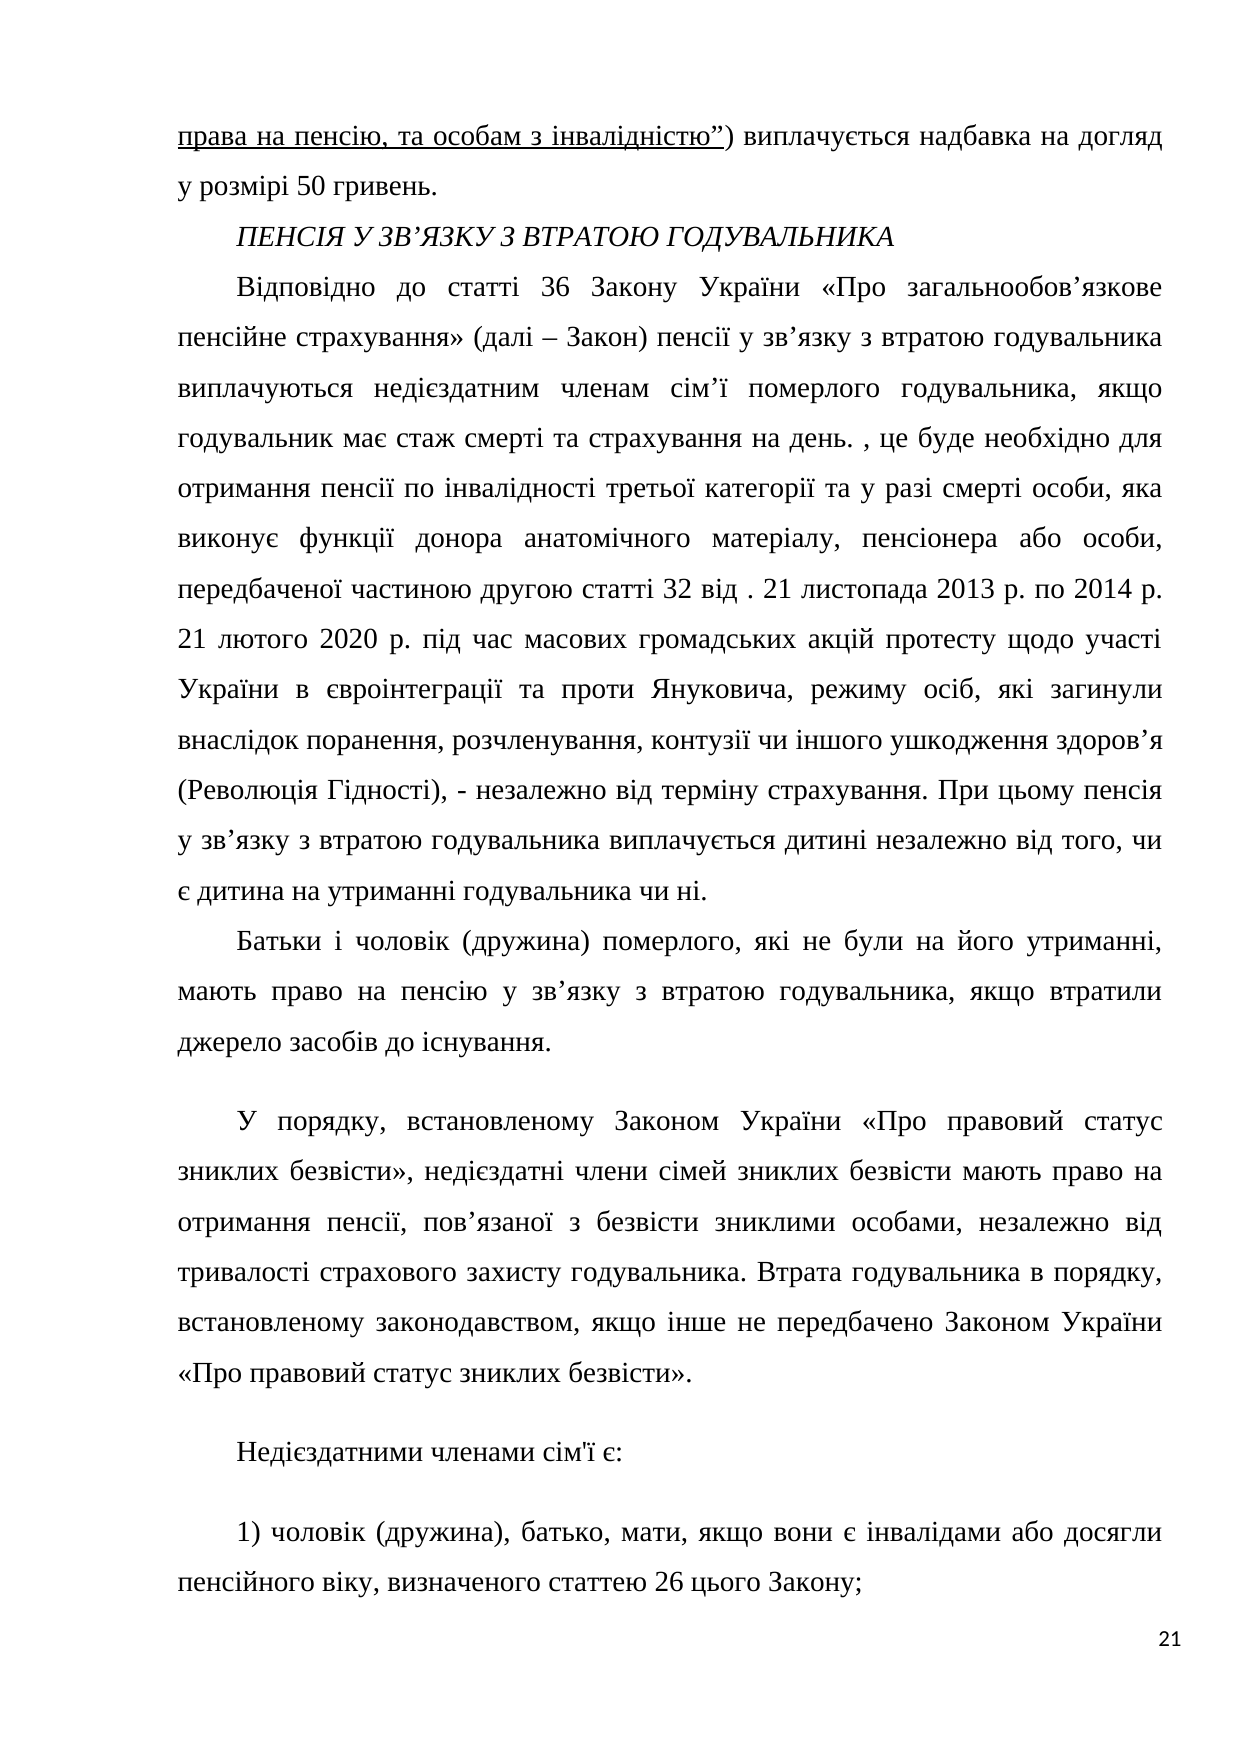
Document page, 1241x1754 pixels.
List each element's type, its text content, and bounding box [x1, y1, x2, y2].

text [177, 118, 1163, 202]
text Батьки і чоловік (дружина) померлого, які не були на його утриманні, мають право на пенсію у зв’язку з втратою годувальника, якщо втратили джерело засобів до існування. [177, 923, 1163, 1057]
text У порядку, встановленому Законом України «Про правовий статус зниклих безвісти», недієздатні члени сімей зниклих безвісти мають право на отримання пенсії, пов’язаної з безвісти зниклими особами, незалежно від тривалості страхового захисту годувальника. Втрата годувальника в порядку, встановленому законодавством, якщо інше не передбачено Законом України «Про правовий статус зниклих безвісти». [177, 1103, 1163, 1388]
text 1) чоловік (дружина), батько, мати, якщо вони є інвалідами або досягли пенсійного віку, визначеного статтею 26 цього Закону; [177, 1514, 1163, 1598]
text Недієздатними членами сім'ї є: [177, 1434, 1163, 1468]
text Відповідно до статті 36 Закону України «Про загальнообов’язкове пенсійне страхування» (далі – Закон) пенсії у зв’язку з втратою годувальника виплачуються недієздатним членам сім’ї померлого годувальника, якщо годувальник має стаж смерті та страхування на день. , це буде необхідно для отримання пенсії по інвалідності третьої категорії та у разі смерті особи, яка виконує функції донора анатомічного матеріалу, пенсіонера або особи, передбаченої частиною другою статті 32 від . 21 листопада 2013 р. по 2014 р. 21 лютого 2020 р. під час масових громадських акцій протесту щодо участі України в євроінтеграції та проти Януковича, режиму осіб, які загинули внаслідок поранення, розчленування, контузії чи іншого ушкодження здоров’я (Революція Гідності), - незалежно від терміну страхування. При цьому пенсія у зв’язку з втратою годувальника виплачується дитині незалежно від того, чи є дитина на утриманні годувальника чи ні. [177, 269, 1163, 906]
text ПЕНСІЯ У ЗВ’ЯЗКУ З ВТРАТОЮ ГОДУВАЛЬНИКА [177, 219, 1163, 252]
